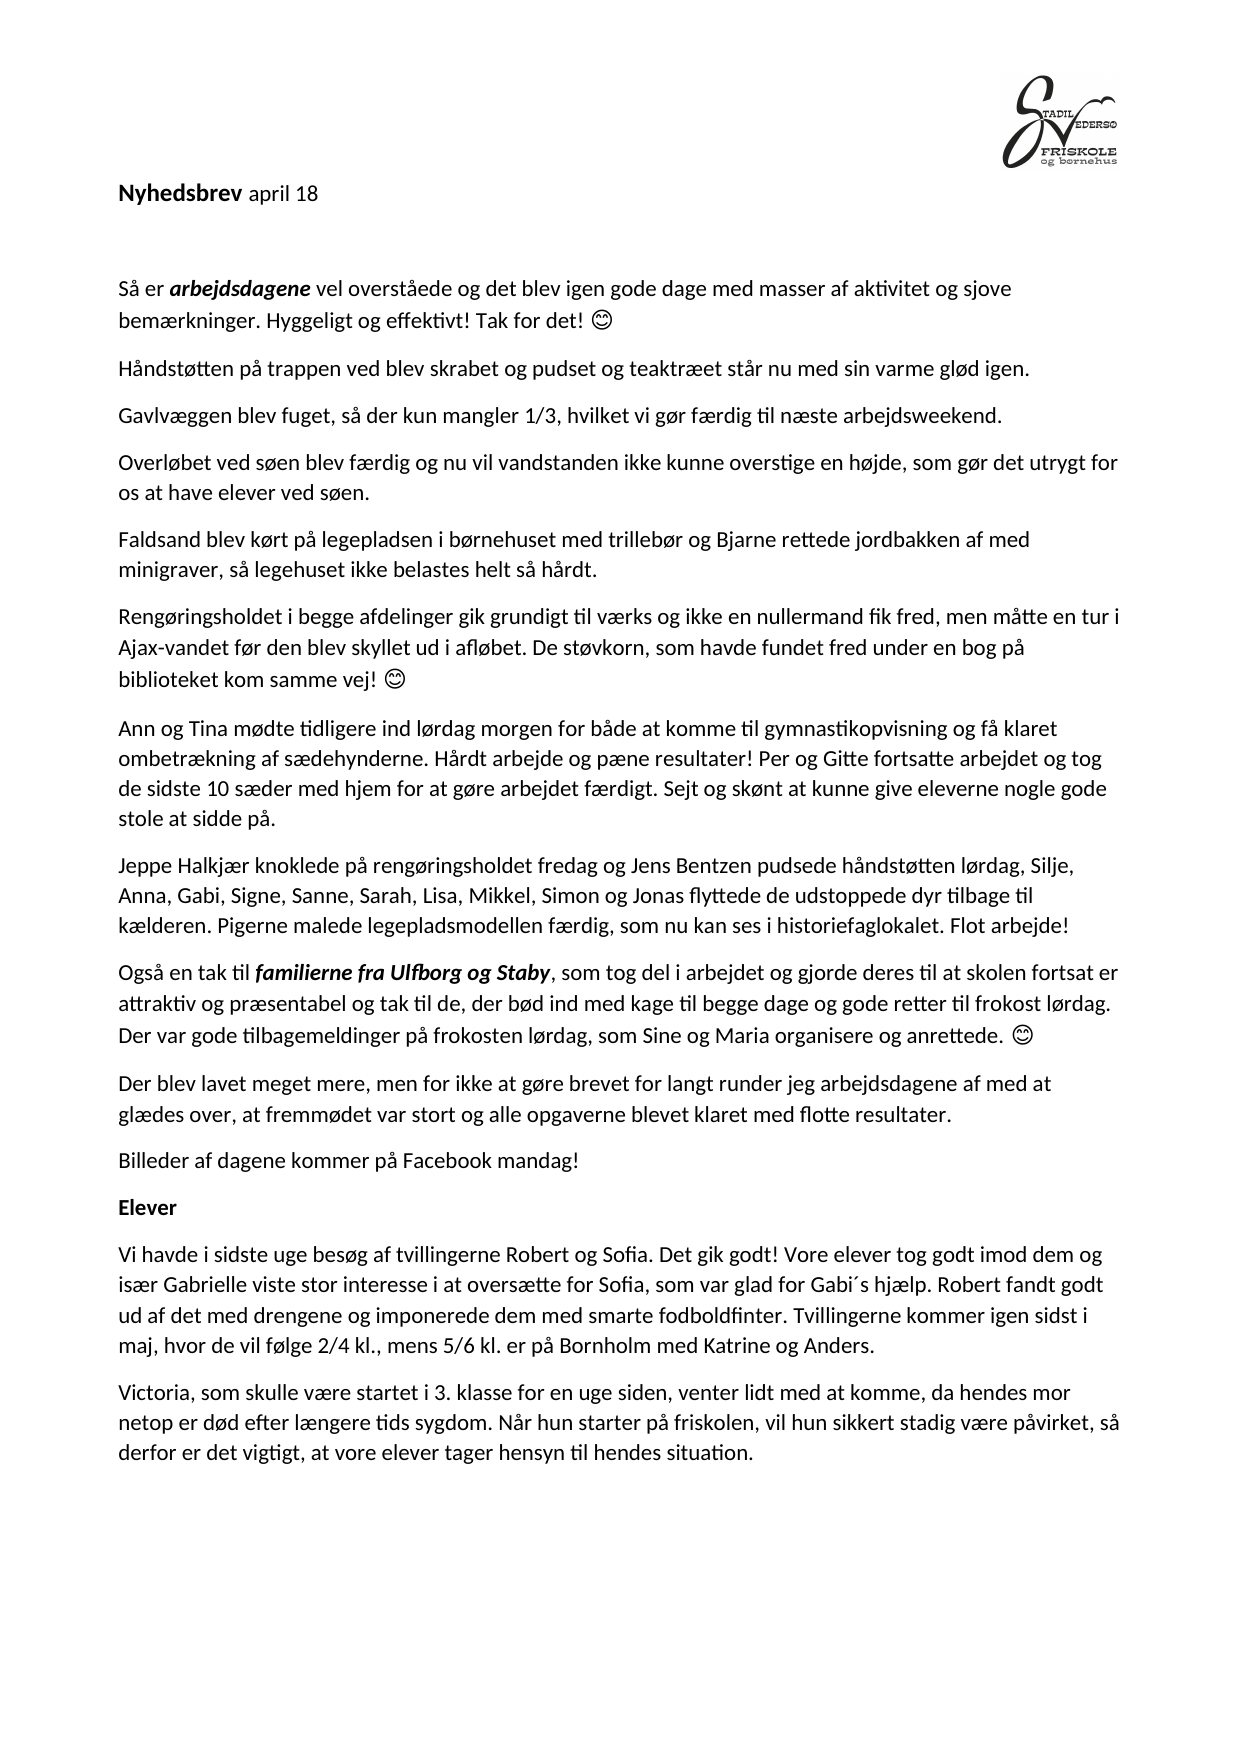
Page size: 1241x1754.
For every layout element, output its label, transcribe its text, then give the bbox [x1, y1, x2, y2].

text Elever [118, 1193, 1122, 1222]
text Nyhedsbrev april 18 [118, 177, 1122, 208]
text Jeppe Halkjær knoklede på rengøringsholdet fredag og Jens Bentzen pudsede håndstøtten lørdag, Silje, Anna, Gabi, Signe, Sanne, Sarah, Lisa, Mikkel, Simon og Jonas flyttede de udstoppede dyr tilbage til kælderen. Pigerne malede legepladsmodellen færdig, som nu kan ses i historiefaglokalet. Flot arbejde! [118, 851, 1122, 939]
text Gavlvæggen blev fuget, så der kun mangler 1/3, hvilket vi gør færdig til næste arbejdsweekend. [118, 401, 1122, 429]
text Billeder af dagene kommer på Facebook mandag! [118, 1147, 1122, 1175]
text Håndstøtten på trappen ved blev skrabet og pudset og teaktræet står nu med sin varme glød igen. [118, 354, 1122, 383]
text Også en tak til familierne fra Ulfborg og Staby, som tog del i arbejdet og gjorde deres til at skolen fortsat er attraktiv og præsentabel og tak til de, der bød ind med kage til begge dage og gode retter til frokost lørdag. Der var gode tilbagemeldinger på frokosten lørdag, som Sine og Maria organisere og anrettede. [118, 958, 1122, 1050]
text Overløbet ved søen blev færdig og nu vil vandstanden ikke kunne overstige en højde, som gør det utrygt for os at have elever ved søen. [118, 448, 1122, 507]
text Victoria, som skulle være startet i 3. klasse for en uge siden, venter lidt med at komme, da hendes mor netop er død efter længere tids sygdom. Når hun starter på friskolen, vil hun sikkert stadig være påvirket, så derfor er det vigtigt, at vore elever tager hensyn til hendes situation. [118, 1378, 1122, 1466]
text Vi havde i sidste uge besøg af tvillingerne Robert og Sofia. Det gik godt! Vore elever tog godt imod dem og især Gabrielle viste stor interesse i at oversætte for Sofia, som var glad for Gabi´s hjælp. Robert fandt godt ud af det med drengene og imponerede dem med smarte fodboldfinter. Tvillingerne kommer igen sidst i maj, hvor de vil følge 2/4 kl., mens 5/6 kl. er på Bornholm med Katrine og Anders. [118, 1240, 1122, 1359]
text Der blev lavet meget mere, men for ikke at gøre brevet for langt runder jeg arbejdsdagene af med at glædes over, at fremmødet var stort og alle opgaverne blevet klaret med flotte resultater. [118, 1069, 1122, 1128]
text Ann og Tina mødte tidligere ind lørdag morgen for både at komme til gymnastikopvisning og få klaret ombetrækning af sædehynderne. Hårdt arbejde og pæne resultater! Per og Gitte fortsatte arbejdet og tog de sidste 10 sæder med hjem for at gøre arbejdet færdigt. Sejt og skønt at kunne give eleverne nogle gode stole at sidde på. [118, 714, 1122, 832]
text Rengøringsholdet i begge afdelinger gik grundigt til værks og ikke en nullermand fik fred, men måtte en tur i Ajax-vandet før den blev skyllet ud i afløbet. De støvkorn, som havde fundet fred under en bog på biblioteket kom samme vej! [118, 602, 1122, 694]
text Faldsand blev kørt på legepladsen i børnehuset med trillebør og Bjarne rettede jordbakken af med minigraver, så legehuset ikke belastes helt så hårdt. [118, 525, 1122, 584]
picture [998, 73, 1123, 171]
text Så er arbejdsdagene vel overståede og det blev igen gode dage med masser af aktivitet og sjove bemærkninger. Hyggeligt og effektivt! Tak for det! [118, 274, 1122, 335]
